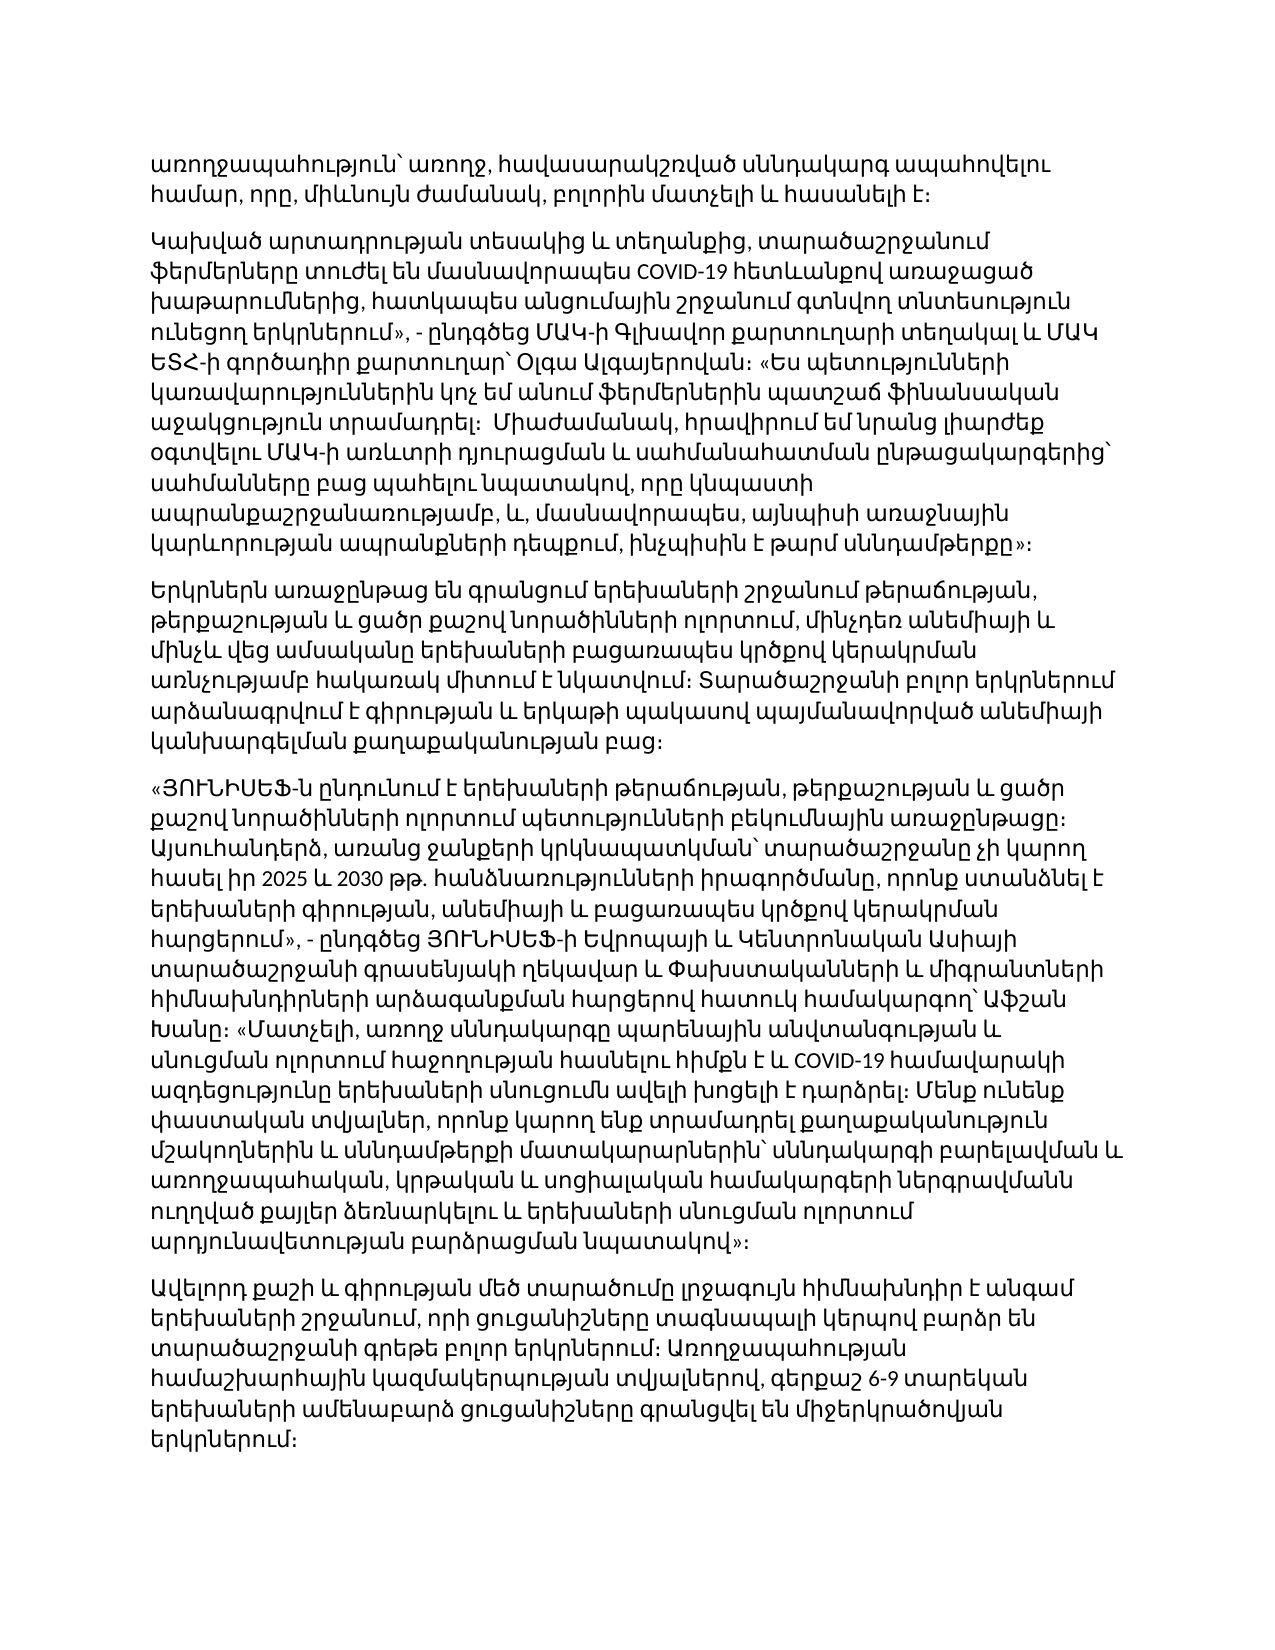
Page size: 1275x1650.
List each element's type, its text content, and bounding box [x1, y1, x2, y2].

text Կախված արտադրության տեսակից և տեղանքից, տարածաշրջանում ֆերմերները տուժել են մասնավորապես COVID-19 հետևանքով առաջացած խաթարումներից, հատկապես անցումային շրջանում գտնվող տնտեսություն ունեցող երկրներում», - ընդգծեց ՄԱԿ-ի Գլխավոր քարտուղարի տեղակալ և ՄԱԿ ԵՏՀ-ի գործադիր քարտուղար՝ Օլգա Ալգայերովան։ «Ես պետությունների կառավարություններին կոչ եմ անում ֆերմերներին պատշաճ ֆինանսական աջակցություն տրամադրել։ Միաժամանակ, հրավիրում եմ նրանց լիարժեք օգտվելու ՄԱԿ-ի առևտրի դյուրացման և սահմանահատման ընթացակարգերից՝ սահմանները բաց պահելու նպատակով, որը կնպաստի ապրանքաշրջանառությամբ, և, մասնավորապես, այնպիսի առաջնային կարևորության ապրանքների դեպքում, ինչպիսին է թարմ սննդամթերքը»։ [150, 227, 1125, 557]
text Ավելորդ քաշի և գիրության մեծ տարածումը լրջագույն հիմնախնդիր է անգամ երեխաների շրջանում, որի ցուցանիշները տագնապալի կերպով բարձր են տարածաշրջանի գրեթե բոլոր երկրներում։ Առողջապահության համաշխարհային կազմակերպության տվյալներով, գերքաշ 6-9 տարեկան երեխաների ամենաբարձ ցուցանիշները գրանցվել են միջերկրածովյան երկրներում։ [150, 1274, 1125, 1453]
text «ՅՈՒՆԻՍԵՖ-ն ընդունում է երեխաների թերաճության, թերքաշության և ցածր քաշով նորածինների ոլորտում պետությունների բեկումնային առաջընթացը։ Այսուհանդերձ, առանց ջանքերի կրկնապատկման՝ տարածաշրջանը չի կարող հասել իր 2025 և 2030 թթ. հանձնառությունների իրագործմանը, որոնք ստանձնել է երեխաների գիրության, անեմիայի և բացառապես կրծքով կերակրման հարցերում», - ընդգծեց ՅՈՒՆԻՍԵՖ-ի Եվրոպայի և Կենտրոնական Ասիայի տարածաշրջանի գրասենյակի ղեկավար և Փախստականների և միգրանտների հիմնախնդիրների արձագանքման հարցերով հատուկ համակարգող՝ Աֆշան Խանը։ «Մատչելի, առողջ սննդակարգը պարենային անվտանգության և սնուցման ոլորտում հաջողության հասնելու հիմքն է և COVID-19 համավարակի ազդեցությունը երեխաների սնուցումն ավելի խոցելի է դարձրել։ Մենք ունենք փաստական տվյալներ, որոնք կարող ենք տրամադրել քաղաքականություն մշակողներին և սննդամթերքի մատակարարներին՝ սննդակարգի բարելավման և առողջապահական, կրթական և սոցիալական համակարգերի ներգրավմանն ուղղված քայլեր ձեռնարկելու և երեխաների սնուցման ոլորտում արդյունավետության բարձրացման նպատակով»։ [150, 774, 1125, 1255]
text Երկրներն առաջընթաց են գրանցում երեխաների շրջանում թերաճության, թերքաշության և ցածր քաշով նորածինների ոլորտում, մինչդեռ անեմիայի և մինչև վեց ամսականը երեխաների բացառապես կրծքով կերակրման առնչությամբ հակառակ միտում է նկատվում։ Տարածաշրջանի բոլոր երկրներում արձանագրվում է գիրության և երկաթի պակասով պայմանավորված անեմիայի կանխարգելման քաղաքականության բաց։ [150, 576, 1125, 755]
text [150, 150, 1125, 208]
